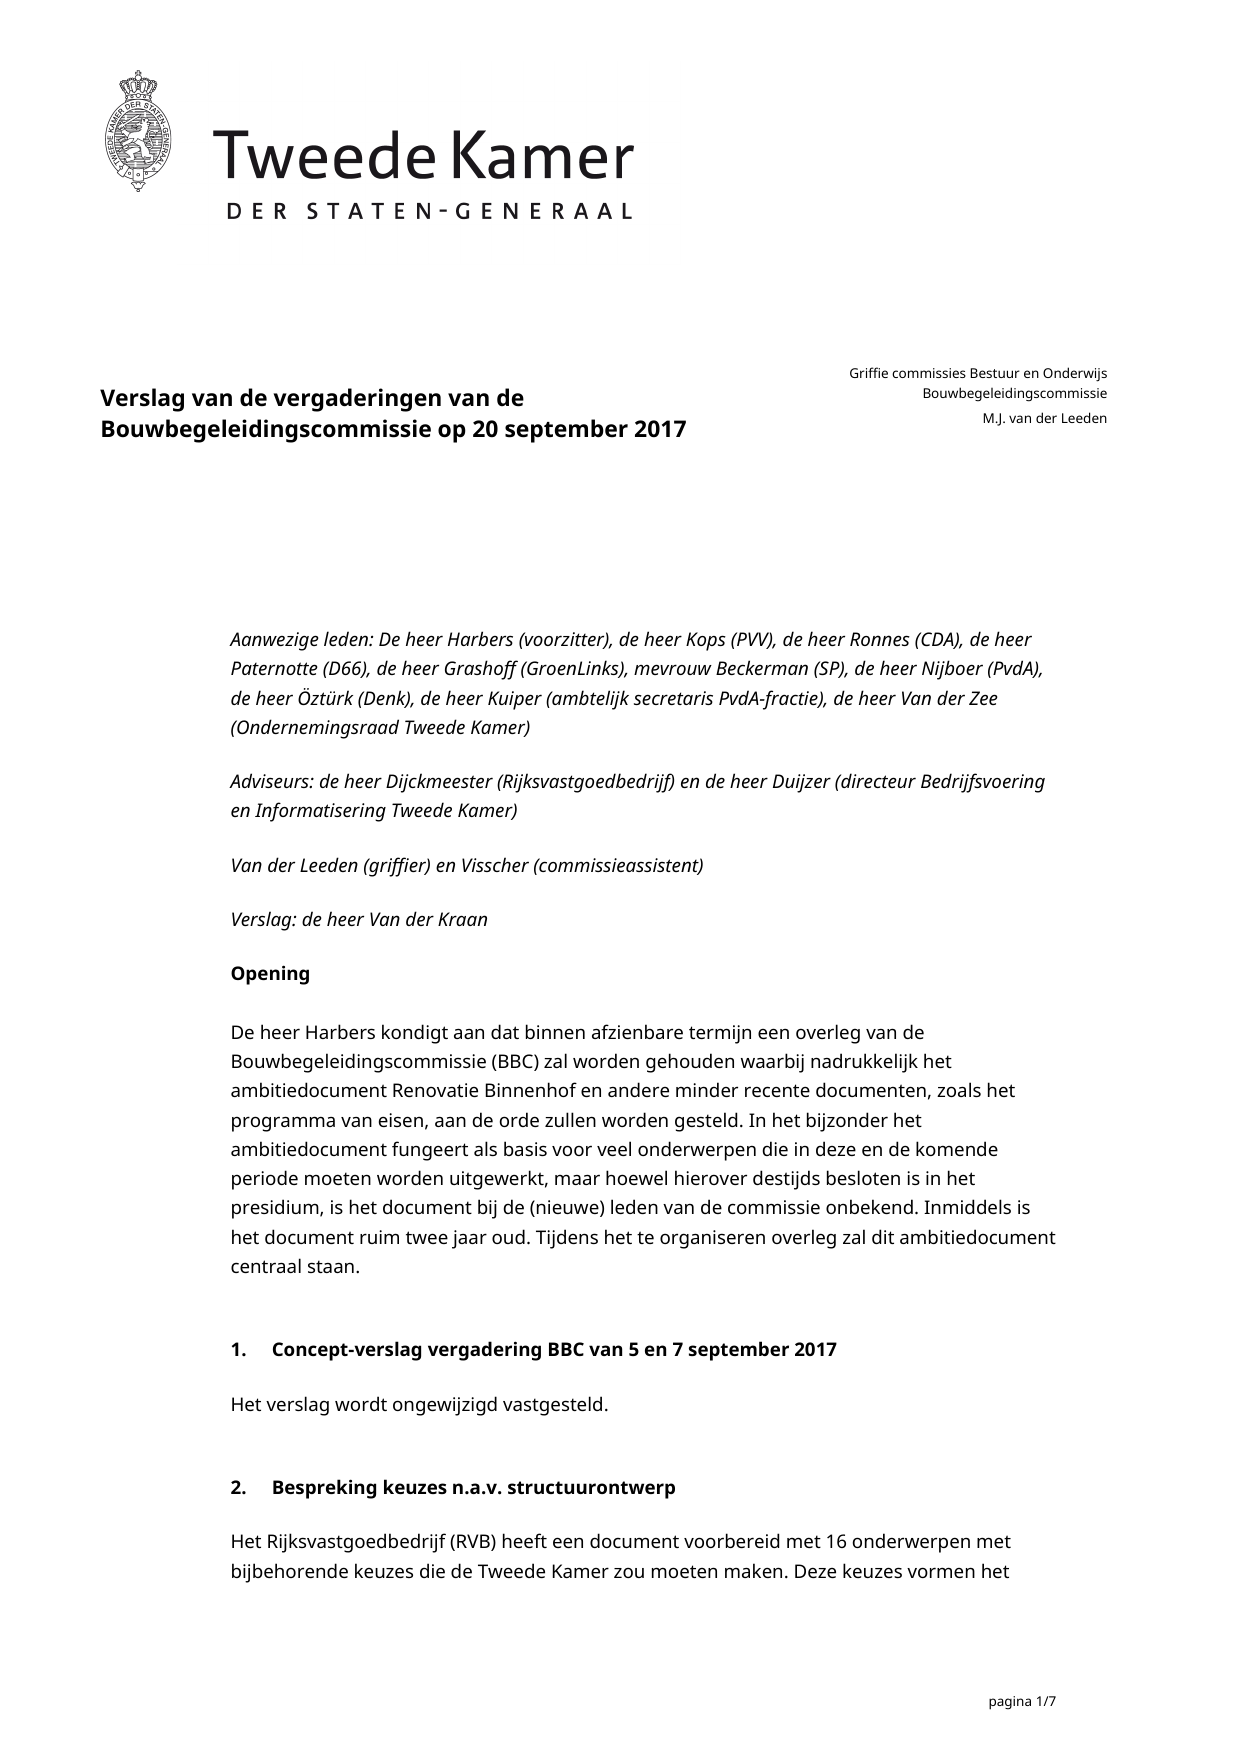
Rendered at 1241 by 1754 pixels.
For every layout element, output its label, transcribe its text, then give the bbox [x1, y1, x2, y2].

list Het Rijksvastgoedbedrijf (RVB) heeft een document voorbereid met 16 onderwerpen met bijbehorende keuzes die de Tweede Kamer zou moeten maken. Deze keuzes vormen het begin van het verdere ontwerpproces, waarvan de volgende fase (het maken van een Voorontwerp) het vierde kwartaal 2017 aanvangt. De voorzitter stelt voor die onderwerpen één voor één te behandelen en van conclusies te voorzien. [230, 1529, 1063, 1584]
list Aanwezige leden: De heer Harbers (voorzitter), de heer Kops (PVV), de heer Ronnes (CDA), de heer Paternotte (D66), de heer Grashoff (GroenLinks), mevrouw Beckerman (SP), de heer Nijboer (PvdA), de heer Öztürk (Denk), de heer Kuiper (ambtelijk secretaris PvdA-fractie), de heer Van der Zee (Ondernemingsraad Tweede Kamer) [230, 626, 1063, 740]
list Opening [230, 961, 1063, 986]
list De heer Harbers kondigt aan dat binnen afzienbare termijn een overleg van de Bouwbegeleidingscommissie (BBC) zal worden gehouden waarbij nadrukkelijk het ambitiedocument Renovatie Binnenhof en andere minder recente documenten, zoals het programma van eisen, aan de orde zullen worden gesteld. In het bijzonder het ambitiedocument fungeert als basis voor veel onderwerpen die in deze en de komende periode moeten worden uitgewerkt, maar hoewel hierover destijds besloten is in het presidium, is het document bij de (nieuwe) leden van de commissie onbekend. Inmiddels is het document ruim twee jaar oud. Tijdens het te organiseren overleg zal dit ambitiedocument centraal staan. [230, 1019, 1063, 1308]
text Concept-verslag vergadering BBC van 5 en 7 september 2017 [230, 1337, 1063, 1362]
text Bespreking keuzes n.a.v. structuurontwerp [230, 1474, 1063, 1500]
list Adviseurs: de heer Dijckmeester (Rijksvastgoedbedrijf) en de heer Duijzer (directeur Bedrijfsvoering en Informatisering Tweede Kamer) [230, 768, 1063, 823]
list Verslag: de heer Van der Kraan [230, 906, 1063, 932]
list Het verslag wordt ongewijzigd vastgesteld. [230, 1391, 1063, 1446]
picture [177, 61, 681, 265]
list Van der Leeden (griffier) en Visscher (commissieassistent) [230, 852, 1063, 877]
picture [102, 61, 174, 203]
